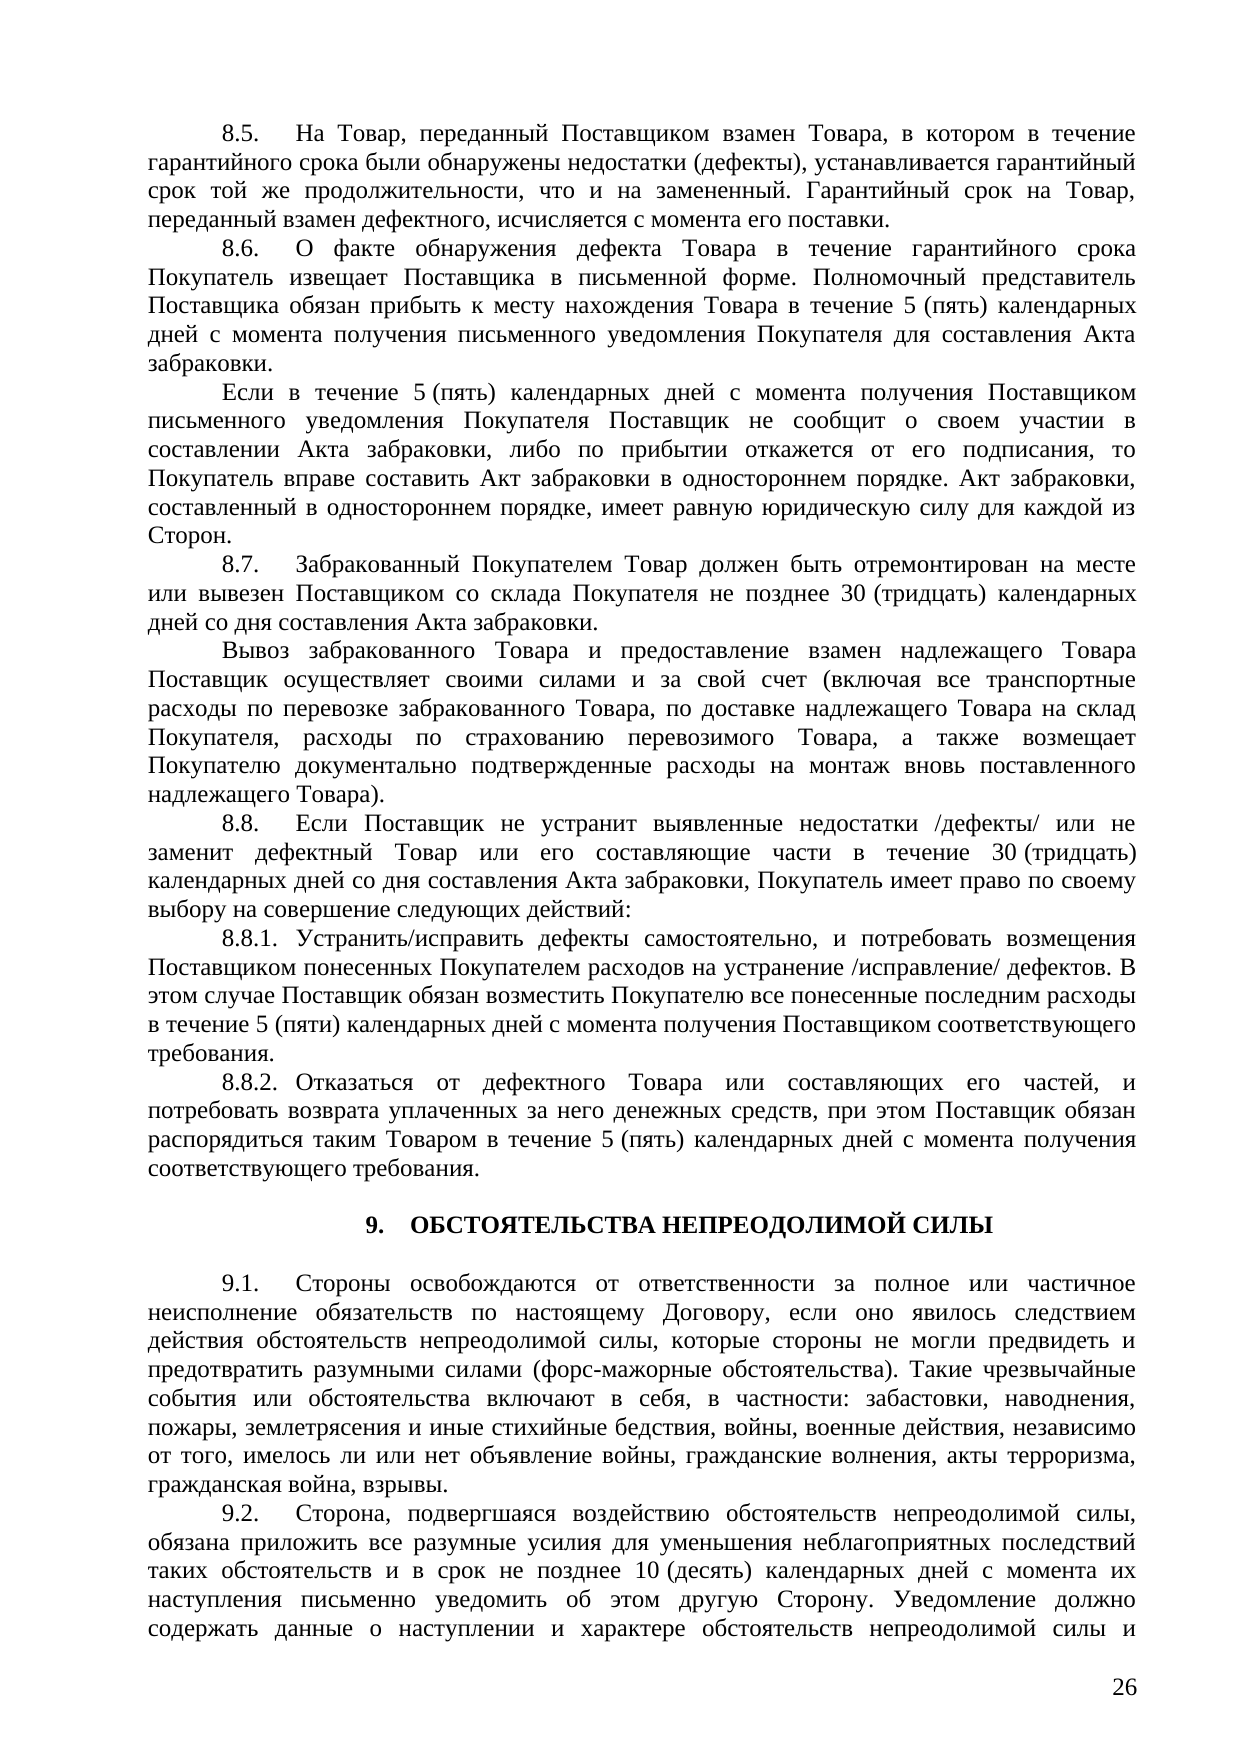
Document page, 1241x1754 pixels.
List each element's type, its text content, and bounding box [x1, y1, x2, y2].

list ОБСТОЯТЕЛЬСТВА НЕПРЕОДОЛИМОЙ СИЛЫ [148, 1211, 1137, 1239]
text 8.8.1. Устранить/исправить дефекты самостоятельно, и потребовать возмещения Поставщиком понесенных Покупателем расходов на устранение /исправление/ дефектов. В этом случае Поставщик обязан возместить Покупателю все понесенные последним расходы в течение 5 (пяти) календарных дней с момента получения Поставщиком соответствующего требования. [148, 923, 1137, 1067]
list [148, 1498, 1137, 1642]
list Если Поставщик не устранит выявленные недостатки /дефекты/ или не заменит дефектный Товар или его составляющие части в течение 30 (тридцать) календарных дней со дня составления Акта забраковки, Покупатель имеет право по своему выбору на совершение следующих действий: [148, 808, 1137, 923]
list О факте обнаружения дефекта Товара в течение гарантийного срока Покупатель извещает Поставщика в письменной форме. Полномочный представитель Поставщика обязан прибыть к месту нахождения Товара в течение 5 (пять) календарных дней с момента получения письменного уведомления Покупателя для составления Акта забраковки. [148, 233, 1137, 377]
text Вывоз забракованного Товара и предоставление взамен надлежащего Товара Поставщик осуществляет своими силами и за свой счет (включая все транспортные расходы по перевозке забракованного Товара, по доставке надлежащего Товара на склад Покупателя, расходы по страхованию перевозимого Товара, а также возмещает Покупателю документально подтвержденные расходы на монтаж вновь поставленного надлежащего Товара). [148, 636, 1137, 808]
text Если в течение 5 (пять) календарных дней с момента получения Поставщиком письменного уведомления Покупателя Поставщик не сообщит о своем участии в составлении Акта забраковки, либо по прибытии откажется от его подписания, то Покупатель вправе составить Акт забраковки в одностороннем порядке. Акт забраковки, составленный в одностороннем порядке, имеет равную юридическую силу для каждой из Сторон. [148, 377, 1137, 549]
text 8.8.2. Отказаться от дефектного Товара или составляющих его частей, и потребовать возврата уплаченных за него денежных средств, при этом Поставщик обязан распорядиться таким Товаром в течение 5 (пять) календарных дней с момента получения соответствующего требования. [148, 1067, 1137, 1182]
list Забракованный Покупателем Товар должен быть отремонтирован на месте или вывезен Поставщиком со склада Покупателя не позднее 30 (тридцать) календарных дней со дня составления Акта забраковки. [148, 549, 1137, 636]
list На Товар, переданный Поставщиком взамен Товара, в котором в течение гарантийного срока были обнаружены недостатки (дефекты), устанавливается гарантийный срок той же продолжительности, что и на замененный. Гарантийный срок на Товар, переданный взамен дефектного, исчисляется с момента его поставки. [148, 118, 1137, 233]
list Стороны освобождаются от ответственности за полное или частичное неисполнение обязательств по настоящему Договору, если оно явилось следствием действия обстоятельств непреодолимой силы, которые стороны не могли предвидеть и предотвратить разумными силами (форс-мажорные обстоятельства). Такие чрезвычайные события или обстоятельства включают в себя, в частности: забастовки, наводнения, пожары, землетрясения и иные стихийные бедствия, войны, военные действия, независимо от того, имелось ли или нет объявление войны, гражданские волнения, акты терроризма, гражданская война, взрывы. [148, 1268, 1137, 1498]
